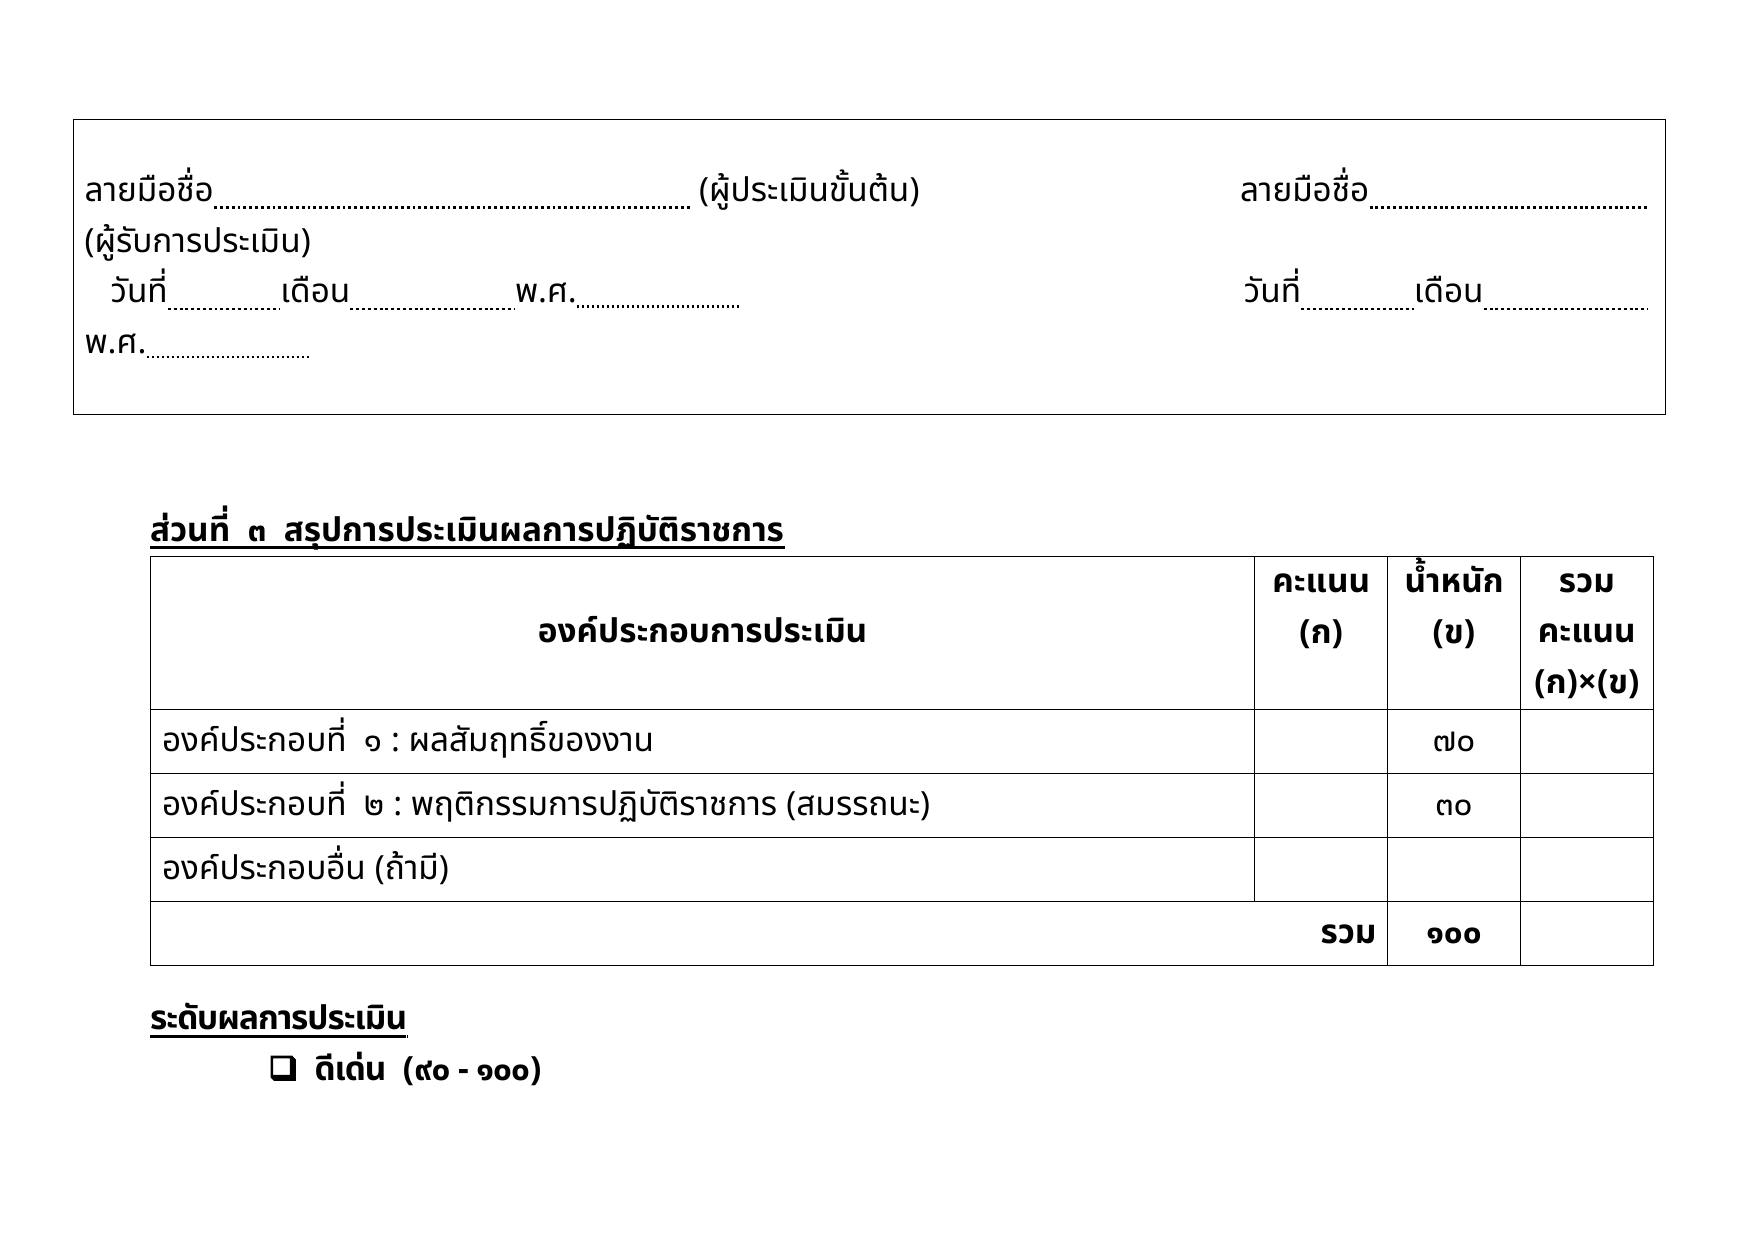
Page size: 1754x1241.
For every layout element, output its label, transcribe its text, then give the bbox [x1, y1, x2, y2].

table_cell [1521, 838, 1653, 901]
text ระดับผลการประเมิน [150, 994, 1604, 1045]
table_cell [1521, 710, 1653, 773]
table_cell รวม [151, 902, 1387, 965]
table_header รวมคะแนน (ก)×(ข) [1521, 557, 1653, 708]
table_cell [1255, 710, 1387, 773]
text ส่วนที่ ๓ สรุปการประเมินผลการปฏิบัติราชการ [150, 506, 1604, 556]
table_header องค์ประกอบการประเมิน [151, 557, 1254, 708]
table_cell [1388, 838, 1520, 901]
table_cell [1255, 838, 1387, 901]
table_header คะแนน (ก) [1255, 557, 1387, 708]
table_cell ๗๐ [1388, 710, 1520, 773]
table_cell องค์ประกอบอื่น (ถ้ามี) [151, 838, 1254, 901]
table_header น้ำหนัก (ข) [1388, 557, 1520, 708]
table_cell [1521, 902, 1653, 965]
text ดีเด่น (๙๐ - ๑๐๐) [150, 1045, 1604, 1095]
table_cell ๓๐ [1388, 774, 1520, 837]
table_cell องค์ประกอบที่ ๒ : พฤติกรรมการปฏิบัติราชการ (สมรรถนะ) [151, 774, 1254, 837]
table_cell ๑๐๐ [1388, 902, 1520, 965]
table_cell [1255, 774, 1387, 837]
table_cell [1521, 774, 1653, 837]
table_cell องค์ประกอบที่ ๑ : ผลสัมฤทธิ์ของงาน [151, 710, 1254, 773]
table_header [74, 120, 1665, 414]
